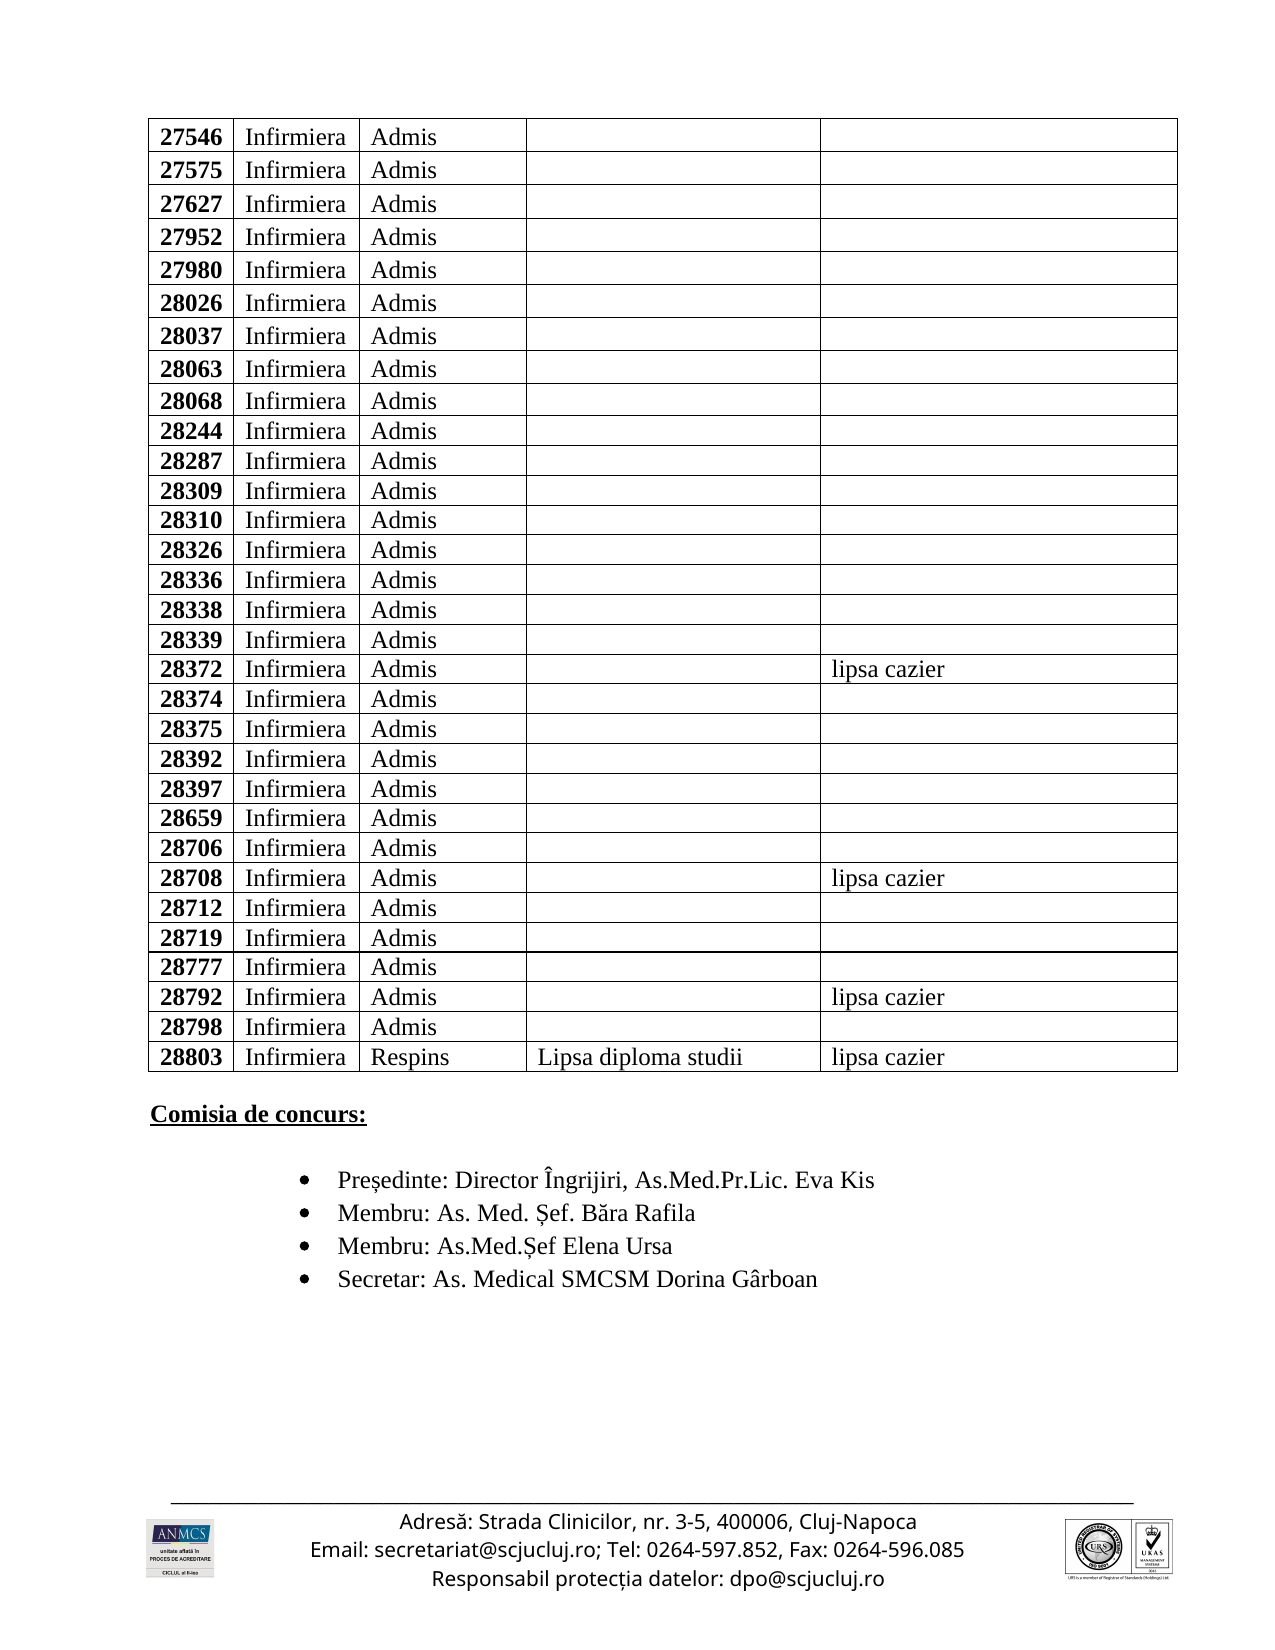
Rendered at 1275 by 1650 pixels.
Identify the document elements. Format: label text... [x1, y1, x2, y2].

table_cell [527, 318, 820, 349]
table_cell Admis [360, 535, 526, 564]
table_cell Admis [360, 625, 526, 653]
table_cell Admis [360, 285, 526, 317]
table_cell [527, 923, 820, 951]
table_cell Admis [360, 833, 526, 862]
table_cell [821, 893, 1177, 922]
table_cell Infirmiera [234, 476, 359, 504]
table_cell Admis [360, 595, 526, 624]
table_cell [527, 152, 820, 184]
table_cell [821, 416, 1177, 445]
table_cell [821, 714, 1177, 743]
list Președinte: Director Îngrijiri, As.Med.Pr.Lic. Eva Kis [300, 1165, 1167, 1194]
list Membru: As.Med.Șef Elena Ursa [300, 1231, 1167, 1260]
table_cell Infirmiera [234, 351, 359, 382]
list Secretar: As. Medical SMCSM Dorina Gârboan [300, 1264, 1167, 1293]
table_cell 28336 [149, 565, 233, 594]
table_cell [527, 804, 820, 832]
table_cell [527, 893, 820, 922]
table_cell Infirmiera [234, 804, 359, 832]
table_cell Infirmiera [234, 185, 359, 218]
table_cell [527, 774, 820, 802]
table_cell Admis [360, 744, 526, 773]
table_cell 28326 [149, 535, 233, 564]
table_cell 28397 [149, 774, 233, 802]
table_cell lipsa cazier [821, 982, 1177, 1011]
table_cell [821, 351, 1177, 382]
table_cell Admis [360, 863, 526, 892]
table_cell 28712 [149, 893, 233, 922]
table_cell [527, 416, 820, 445]
table_cell [821, 535, 1177, 564]
table_cell [821, 923, 1177, 951]
table_cell [821, 506, 1177, 534]
table_cell Infirmiera [234, 1042, 359, 1071]
table_cell 28063 [149, 351, 233, 382]
table_cell Infirmiera [234, 219, 359, 251]
table_cell 27952 [149, 219, 233, 251]
table_cell Infirmiera [234, 119, 359, 151]
table_cell [821, 565, 1177, 594]
table_cell 28719 [149, 923, 233, 951]
table_cell [527, 119, 820, 151]
table_cell [821, 684, 1177, 713]
table_cell Admis [360, 476, 526, 504]
list Membru: As. Med. Șef. Băra Rafila [300, 1198, 1167, 1227]
table_cell Admis [360, 506, 526, 534]
table_cell [527, 953, 820, 981]
picture [1065, 1519, 1173, 1580]
table_cell [821, 384, 1177, 415]
table_cell Infirmiera [234, 774, 359, 802]
table_cell 28068 [149, 384, 233, 415]
table_cell [821, 285, 1177, 317]
table_cell [527, 252, 820, 284]
table_cell [527, 219, 820, 251]
table_cell 27627 [149, 185, 233, 218]
table_cell 28037 [149, 318, 233, 349]
table_cell Admis [360, 893, 526, 922]
table_cell 28309 [149, 476, 233, 504]
table_cell [821, 774, 1177, 802]
table_cell Admis [360, 219, 526, 251]
table_cell Admis [360, 446, 526, 475]
table_cell Infirmiera [234, 953, 359, 981]
table_cell Infirmiera [234, 595, 359, 624]
table_cell [821, 318, 1177, 349]
table_cell lipsa cazier [821, 1042, 1177, 1071]
table_cell [527, 655, 820, 683]
table_cell [821, 595, 1177, 624]
table_cell Lipsa diploma studii [527, 1042, 820, 1071]
table_cell [821, 625, 1177, 653]
table_cell 28374 [149, 684, 233, 713]
table_cell Admis [360, 655, 526, 683]
table_cell [527, 535, 820, 564]
table_cell 28244 [149, 416, 233, 445]
table_cell lipsa cazier [821, 655, 1177, 683]
table_cell 27546 [149, 119, 233, 151]
table_cell 28375 [149, 714, 233, 743]
table_cell Infirmiera [234, 655, 359, 683]
table_cell 28803 [149, 1042, 233, 1071]
table_cell Admis [360, 1012, 526, 1041]
table_cell [821, 446, 1177, 475]
table_cell 28026 [149, 285, 233, 317]
table_cell Infirmiera [234, 318, 359, 349]
table_cell Infirmiera [234, 833, 359, 862]
table_cell [821, 833, 1177, 862]
table_cell [821, 152, 1177, 184]
table_cell [527, 285, 820, 317]
table_cell [821, 185, 1177, 218]
table_cell [527, 625, 820, 653]
table_cell [527, 714, 820, 743]
table_cell [821, 1012, 1177, 1041]
table_cell [527, 384, 820, 415]
table_cell [527, 446, 820, 475]
picture [146, 1519, 215, 1578]
table_cell Admis [360, 152, 526, 184]
table_cell Infirmiera [234, 535, 359, 564]
table_cell [527, 351, 820, 382]
table_cell 27575 [149, 152, 233, 184]
table_cell Infirmiera [234, 565, 359, 594]
table_cell 28338 [149, 595, 233, 624]
table_cell Infirmiera [234, 446, 359, 475]
table_cell Infirmiera [234, 684, 359, 713]
table_cell [527, 185, 820, 218]
table_cell 28659 [149, 804, 233, 832]
table_cell 28287 [149, 446, 233, 475]
table_cell 28792 [149, 982, 233, 1011]
table_cell [527, 565, 820, 594]
table_cell [527, 506, 820, 534]
table_cell [527, 1012, 820, 1041]
table_cell Admis [360, 119, 526, 151]
table_cell [527, 744, 820, 773]
table_cell [821, 744, 1177, 773]
table_cell [527, 684, 820, 713]
table_cell Infirmiera [234, 893, 359, 922]
table_cell Infirmiera [234, 152, 359, 184]
table_cell Admis [360, 774, 526, 802]
table_cell lipsa cazier [821, 863, 1177, 892]
table_cell [527, 476, 820, 504]
table_cell 28372 [149, 655, 233, 683]
table_cell Admis [360, 416, 526, 445]
table_cell Infirmiera [234, 384, 359, 415]
table_cell [527, 863, 820, 892]
table_cell Infirmiera [234, 625, 359, 653]
table_cell 28777 [149, 953, 233, 981]
table_cell 28706 [149, 833, 233, 862]
table_cell Admis [360, 351, 526, 382]
text Comisia de concurs: [150, 1099, 1167, 1128]
table_cell Infirmiera [234, 252, 359, 284]
table_cell [527, 833, 820, 862]
table_cell Admis [360, 923, 526, 951]
table_cell Infirmiera [234, 285, 359, 317]
table_cell Infirmiera [234, 714, 359, 743]
table_cell [821, 219, 1177, 251]
table_cell Admis [360, 384, 526, 415]
table_cell 28798 [149, 1012, 233, 1041]
table_cell 27980 [149, 252, 233, 284]
table_cell Admis [360, 252, 526, 284]
table_cell Admis [360, 185, 526, 218]
table_cell Infirmiera [234, 744, 359, 773]
table_cell Infirmiera [234, 923, 359, 951]
table_cell 28310 [149, 506, 233, 534]
table_cell Admis [360, 565, 526, 594]
table_cell [821, 804, 1177, 832]
table_cell Infirmiera [234, 982, 359, 1011]
table_cell Infirmiera [234, 416, 359, 445]
table_cell [821, 119, 1177, 151]
table_cell 28392 [149, 744, 233, 773]
table_cell Infirmiera [234, 1012, 359, 1041]
table_cell [527, 595, 820, 624]
table_cell Admis [360, 318, 526, 349]
table_cell Respins [360, 1042, 526, 1071]
table_cell Admis [360, 953, 526, 981]
table_cell Admis [360, 684, 526, 713]
table_cell Admis [360, 982, 526, 1011]
table_cell Infirmiera [234, 506, 359, 534]
table_cell Admis [360, 714, 526, 743]
table_cell [821, 252, 1177, 284]
table_cell 28339 [149, 625, 233, 653]
table_cell [821, 476, 1177, 504]
table_cell Infirmiera [234, 863, 359, 892]
table_cell [527, 982, 820, 1011]
table_cell Admis [360, 804, 526, 832]
table_cell [821, 953, 1177, 981]
table_cell 28708 [149, 863, 233, 892]
